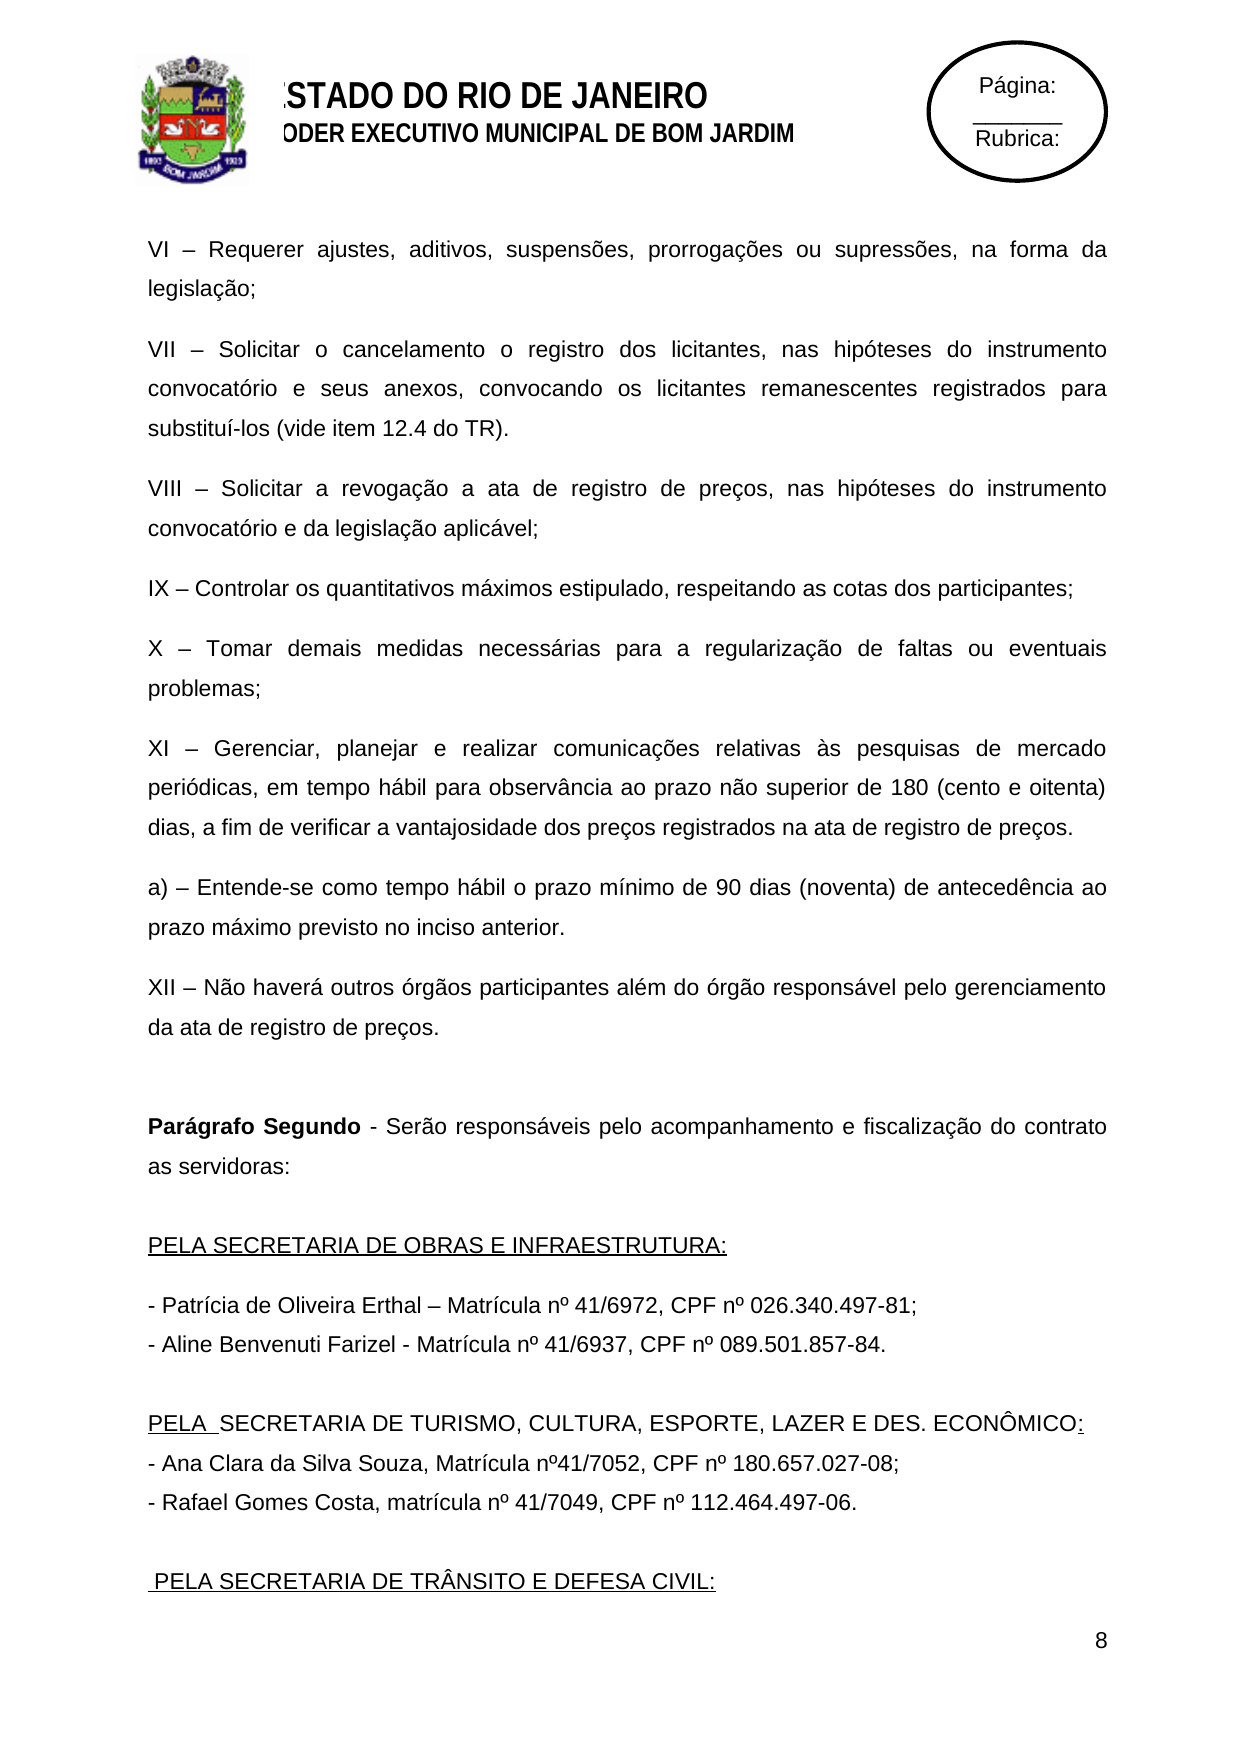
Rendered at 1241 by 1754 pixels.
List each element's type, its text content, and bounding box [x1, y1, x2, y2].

text Parágrafo Segundo - Serão responsáveis pelo acompanhamento e fiscalização do contrato as servidoras: [148, 1113, 1107, 1179]
text XI – Gerenciar, planejar e realizar comunicações relativas às pesquisas de mercado periódicas, em tempo hábil para observância ao prazo não superior de 180 (cento e oitenta) dias, a fim de verificar a vantajosidade dos preços registrados na ata de registro de preços. [148, 735, 1107, 840]
text PELA SECRETARIA DE OBRAS E INFRAESTRUTURA: [148, 1232, 1107, 1258]
text - Aline Benvenuti Farizel - Matrícula nº 41/6937, CPF nº 089.501.857-84. [148, 1331, 1107, 1358]
text IX – Controlar os quantitativos máximos estipulado, respeitando as cotas dos participantes; [148, 575, 1107, 601]
text - Rafael Gomes Costa, matrícula nº 41/7049, CPF nº 112.464.497-06. [148, 1489, 1107, 1516]
text X – Tomar demais medidas necessárias para a regularização de faltas ou eventuais problemas; [148, 635, 1107, 701]
text PELA SECRETARIA DE TRÂNSITO E DEFESA CIVIL: [148, 1568, 1107, 1595]
text VI – Requerer ajustes, aditivos, suspensões, prorrogações ou supressões, na forma da legislação; [148, 201, 1107, 302]
text PELA SECRETARIA DE TURISMO, CULTURA, ESPORTE, LAZER E DES. ECONÔMICO: [148, 1410, 1107, 1437]
text - Ana Clara da Silva Souza, Matrícula nº41/7052, CPF nº 180.657.027-08; [148, 1450, 1107, 1476]
text VII – Solicitar o cancelamento o registro dos licitantes, nas hipóteses do instrumento convocatório e seus anexos, convocando os licitantes remanescentes registrados para substituí-los (vide item 12.4 do TR). [148, 336, 1107, 441]
text XII – Não haverá outros órgãos participantes além do órgão responsável pelo gerenciamento da ata de registro de preços. [148, 974, 1107, 1040]
text a) – Entende-se como tempo hábil o prazo mínimo de 90 dias (noventa) de antecedência ao prazo máximo previsto no inciso anterior. [148, 874, 1107, 940]
text VIII – Solicitar a revogação a ata de registro de preços, nas hipóteses do instrumento convocatório e da legislação aplicável; [148, 475, 1107, 541]
text - Patrícia de Oliveira Erthal – Matrícula nº 41/6972, CPF nº 026.340.497-81; [148, 1292, 1107, 1318]
